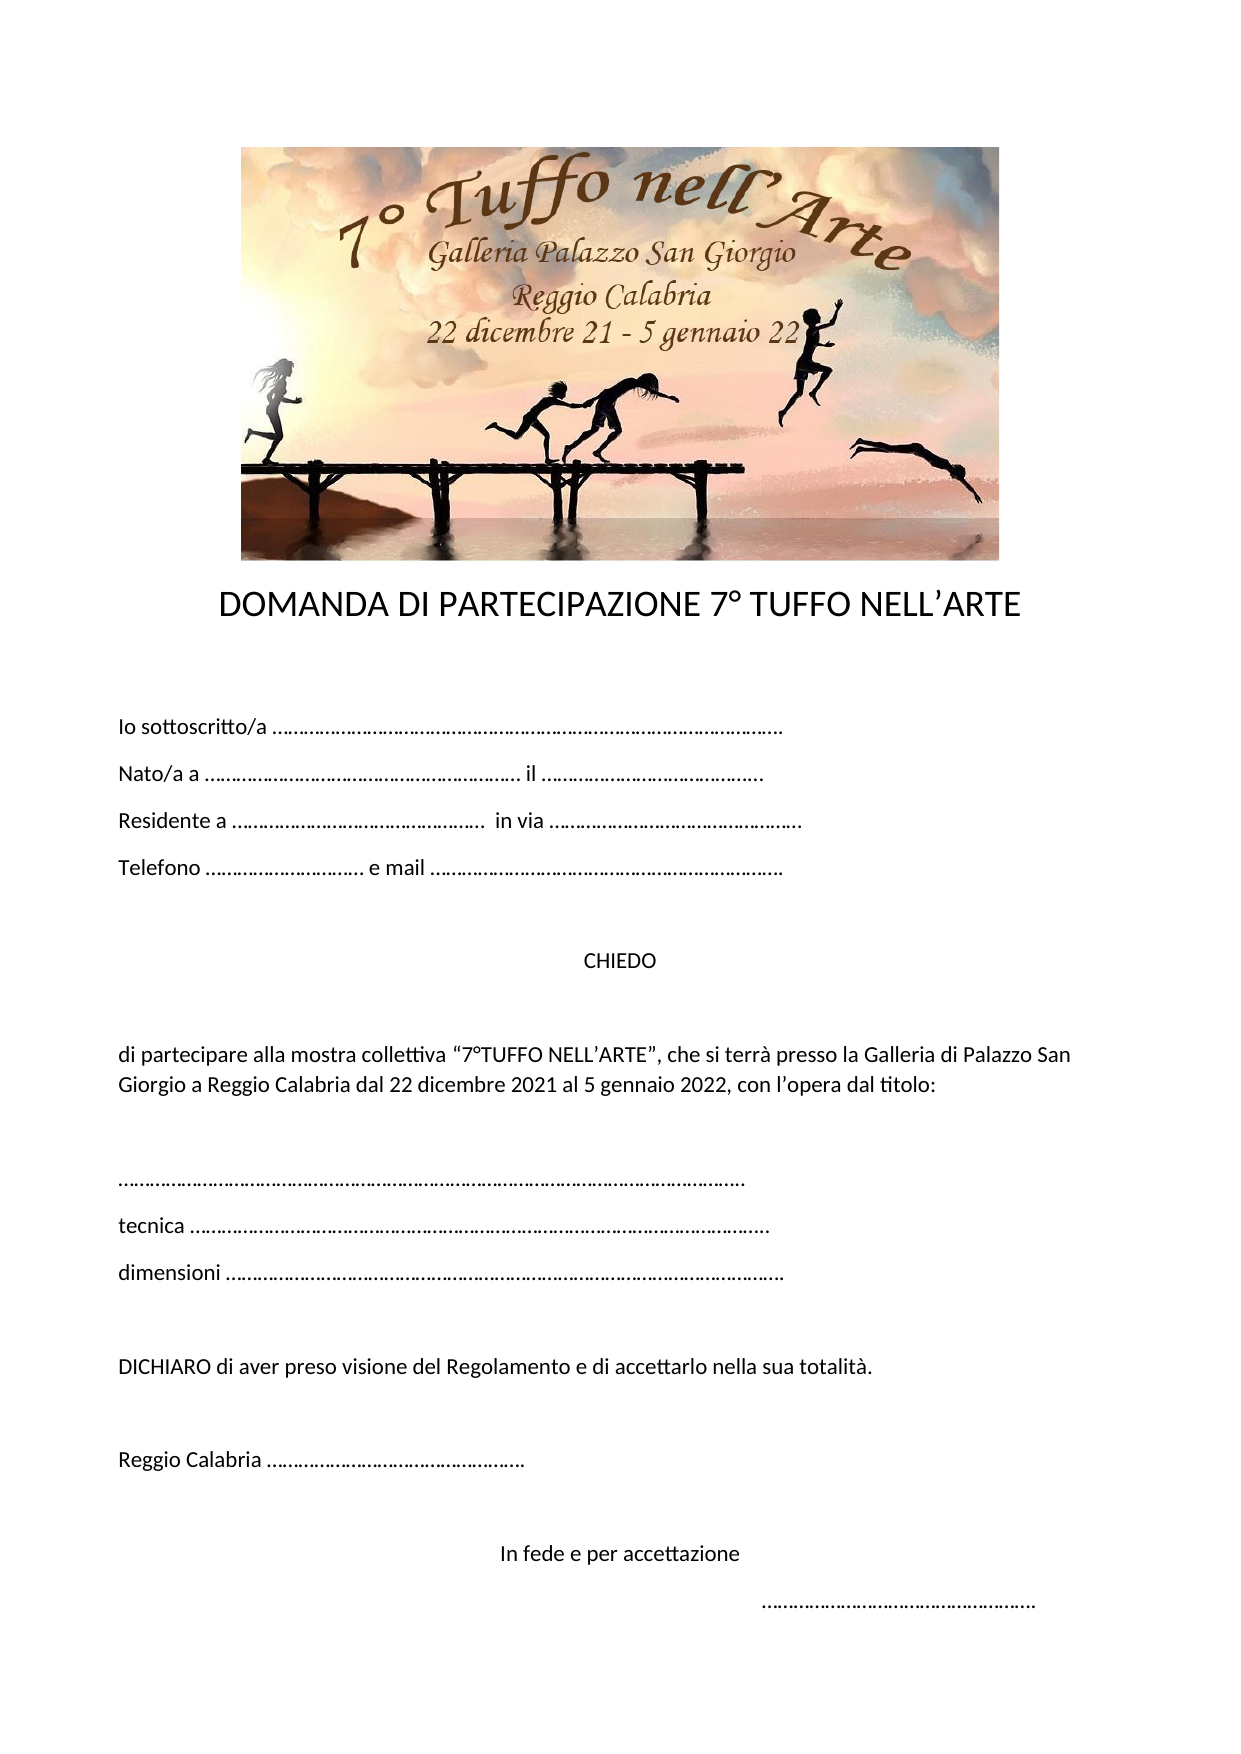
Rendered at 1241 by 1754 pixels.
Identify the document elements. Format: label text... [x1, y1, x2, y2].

text CHIEDO [118, 947, 1122, 974]
text ……………………………………………. [118, 1586, 1122, 1614]
picture [241, 147, 1000, 561]
text Residente a ………………………………………… in via ………………………………………… [118, 806, 1122, 834]
text Nato/a a …………………………………………………… il …………………………………... [118, 759, 1122, 787]
text dimensioni ……………………………………………………………………………………………. [118, 1258, 1122, 1286]
text Io sottoscritto/a ……………………………………………………………………………………. [118, 712, 1122, 740]
text di partecipare alla mostra collettiva “7°TUFFO NELL’ARTE”, che si terrà presso la Galleria di Palazzo San Giorgio a Reggio Calabria dal 22 dicembre 2021 al 5 gennaio 2022, con l’opera dal titolo: [118, 1040, 1122, 1098]
text DICHIARO di aver preso visione del Regolamento e di accettarlo nella sua totalità. [118, 1352, 1122, 1380]
text Reggio Calabria …………………………………………. [118, 1446, 1122, 1473]
text In fede e per accettazione [118, 1539, 1122, 1567]
text tecnica ……………………………………………………………………………………………….. [118, 1211, 1122, 1239]
text DOMANDA DI PARTECIPAZIONE 7° TUFFO NELL’ARTE [118, 580, 1122, 626]
text ……………………………………………………………………………………………………….. [118, 1164, 1122, 1192]
text Telefono ………………………… e mail …………………………………………………………. [118, 853, 1122, 881]
